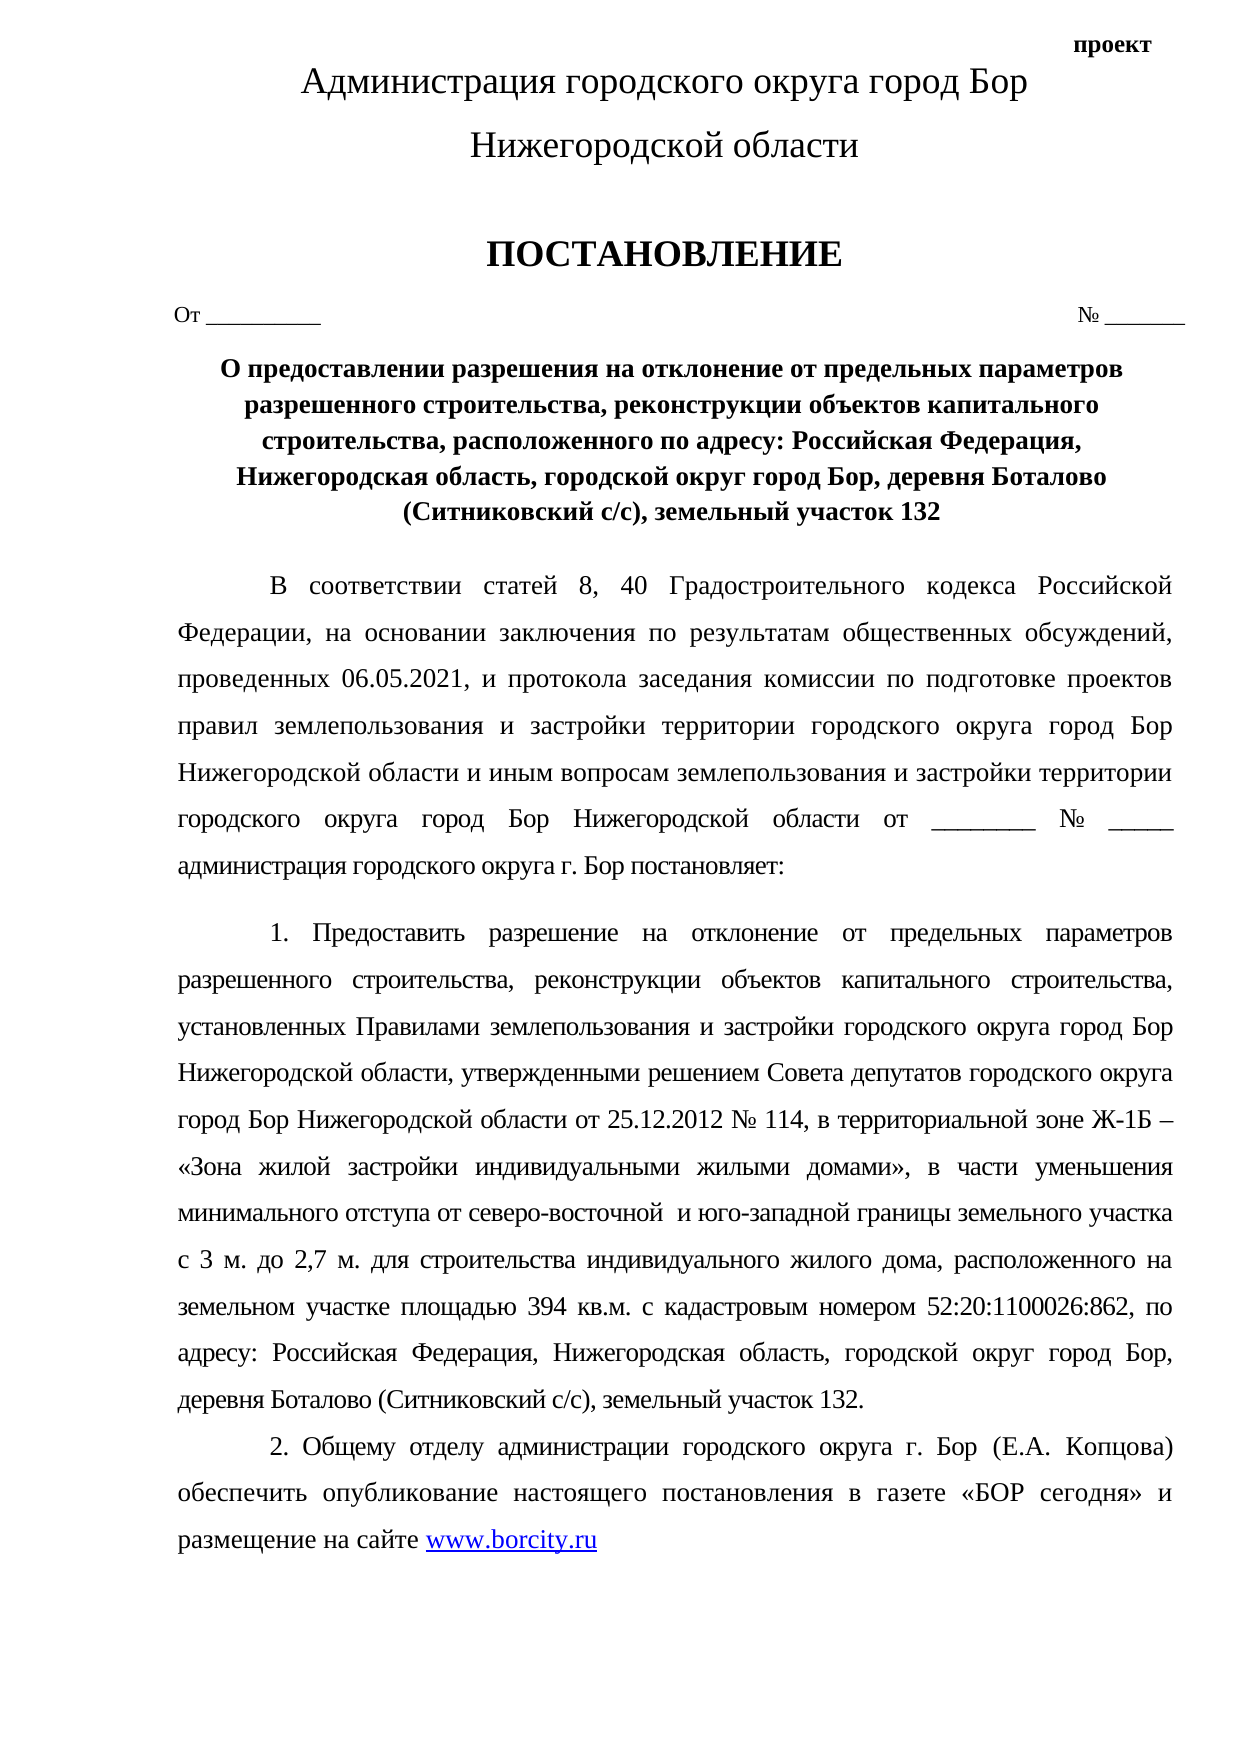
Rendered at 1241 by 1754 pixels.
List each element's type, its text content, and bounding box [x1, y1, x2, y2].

text Администрация городского округа город Бор [177, 58, 1152, 101]
text Нижегородской области [177, 122, 1152, 165]
table_cell О предоставлении разрешения на отклонение от предельных параметров разрешенного строительства, реконструкции объектов капитального строительства, расположенного по адресу: Российская Федерация, Нижегородская область, городской округ город Бор, деревня Боталово (Ситниковский с/с), земельный участок 132 [163, 353, 1181, 531]
text проект [177, 29, 1152, 58]
table_header От __________ [163, 302, 646, 353]
table_header № _______ [646, 302, 1196, 353]
text ПОСТАНОВЛЕНИЕ [177, 231, 1152, 274]
table_header В соответствии статей 8, 40 Градостроительного кодекса Российской Федерации, на основании заключения по результатам общественных обсуждений, проведенных 06.05.2021, и протокола заседания комиссии по подготовке проектов правил землепользования и застройки территории городского округа город Бор Нижегородской области и иным вопросам землепользования и застройки территории городского округа город Бор Нижегородской области от ________ № _____ администрация городского округа г. Бор постановляет: 1. Предоставить разрешение на отклонение от предельных параметров разрешенного строительства, реконструкции объектов капитального строительства, установленных Правилами землепользования и застройки городского округа город Бор Нижегородской области, утвержденными решением Совета депутатов городского округа город Бор Нижегородской области от 25.12.2012 № 114, в территориальной зоне Ж-1Б – «Зона жилой застройки индивидуальными жилыми домами», в части уменьшения минимального отступа от северо-восточной и юго-западной границы земельного участка с 3 м. до 2,7 м. для строительства индивидуального жилого дома, расположенного на земельном участке площадью 394 кв.м. с кадастровым номером 52:20:1100026:862, по адресу: Российская Федерация, Нижегородская область, городской округ город Бор, деревня Боталово (Ситниковский с/с), земельный участок 132. 2. Общему отделу администрации городского округа г. Бор (Е.А. Копцова) обеспечить опубликование настоящего постановления в газете «БОР сегодня» и размещение на сайте www.borcity.ru [166, 569, 1185, 1567]
